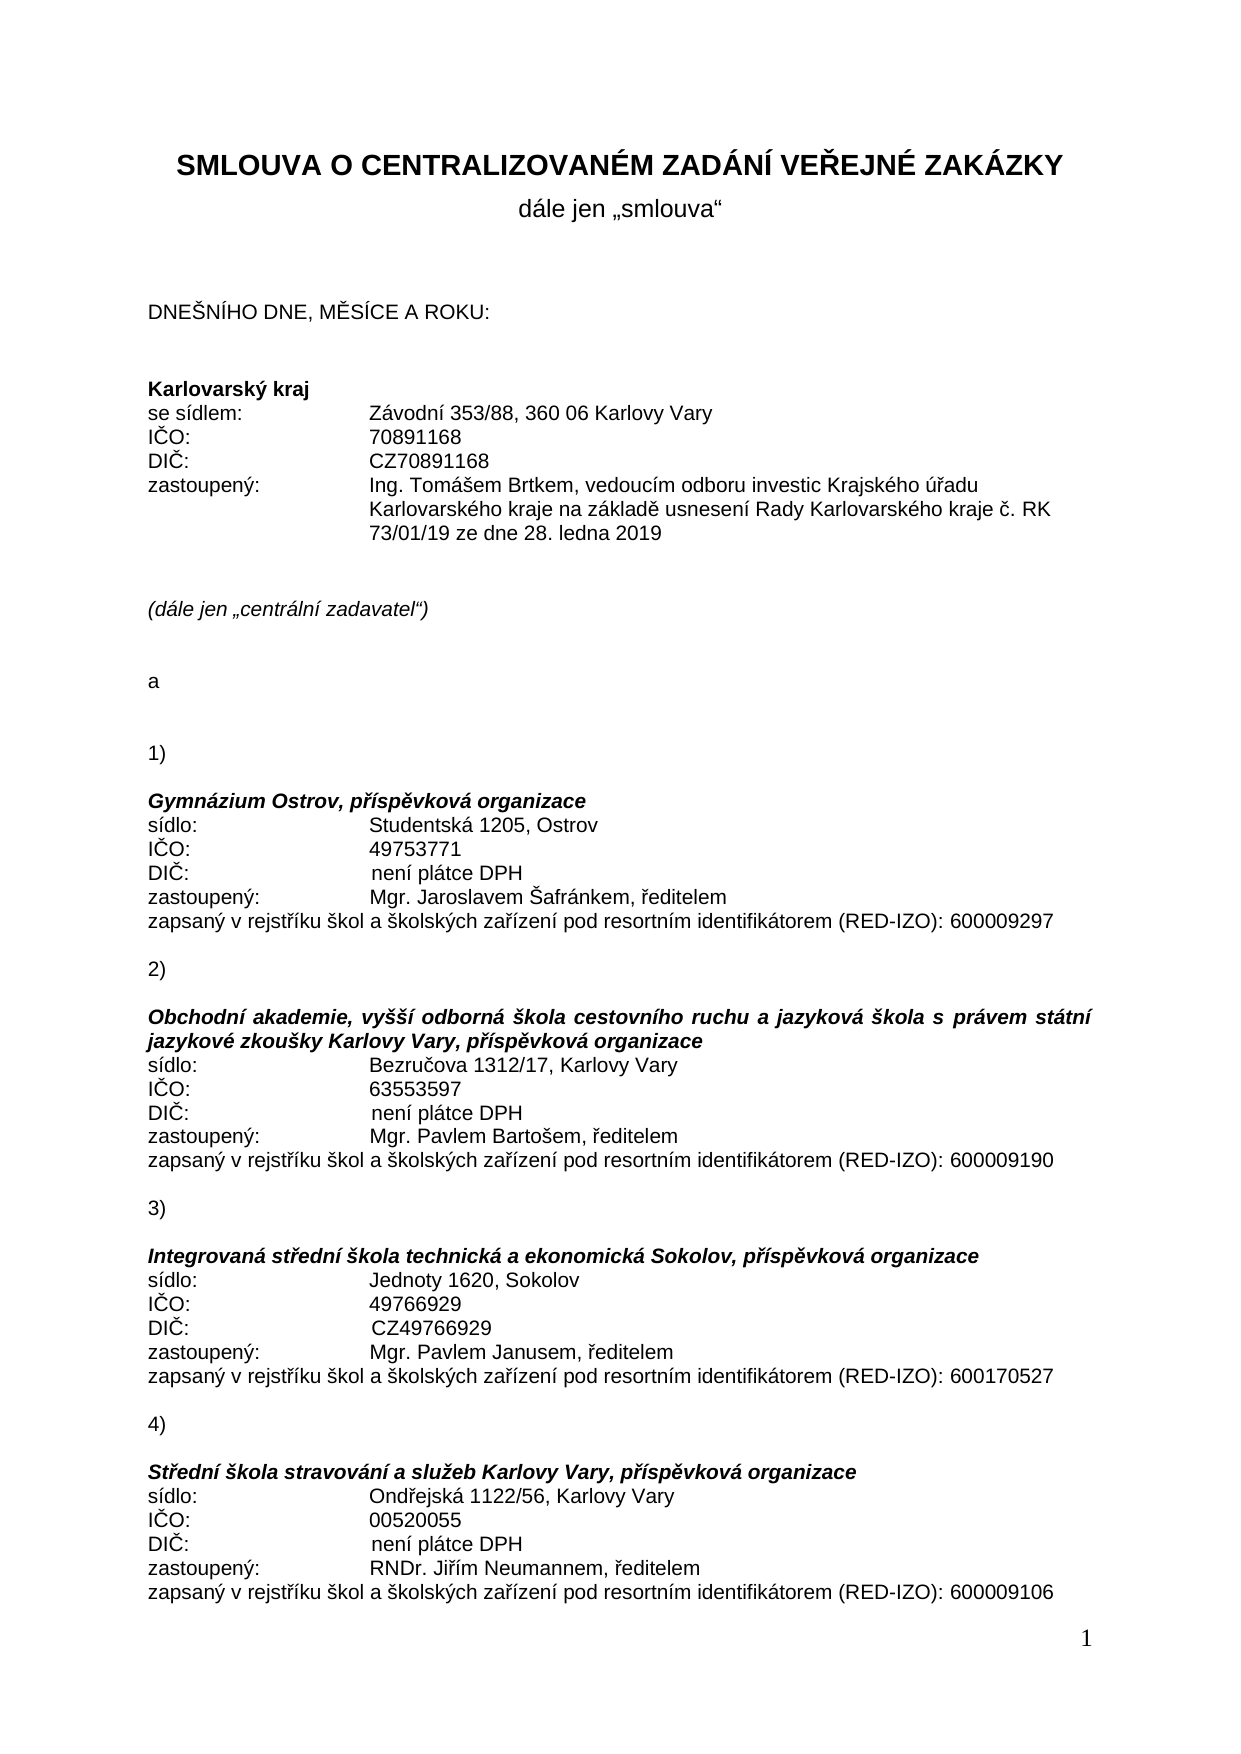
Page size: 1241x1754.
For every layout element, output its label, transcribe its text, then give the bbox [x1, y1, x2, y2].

text Obchodní akademie, vyšší odborná škola cestovního ruchu a jazyková škola s právem státní jazykové zkoušky Karlovy Vary, příspěvková organizace [148, 1004, 1093, 1052]
text a [148, 669, 1093, 693]
text sídlo: Bezručova 1312/17, Karlovy Vary [148, 1052, 1093, 1076]
text zapsaný v rejstříku škol a školských zařízení pod resortním identifikátorem (RED-IZO): 600170527 [148, 1364, 1093, 1388]
text sídlo: Studentská 1205, Ostrov [148, 813, 1093, 837]
text Gymnázium Ostrov, příspěvková organizace [148, 789, 1093, 813]
text IČO: 49766929 [148, 1292, 1093, 1316]
text DNEŠNÍHO DNE, MĚSÍCE A ROKU: [148, 300, 1093, 324]
text Střední škola stravování a služeb Karlovy Vary, příspěvková organizace [148, 1460, 1093, 1484]
text DIČ: CZ70891168 [148, 449, 1093, 473]
text sídlo: Ondřejská 1122/56, Karlovy Vary [148, 1484, 1093, 1508]
text zapsaný v rejstříku škol a školských zařízení pod resortním identifikátorem (RED-IZO): 600009297 [148, 909, 1093, 933]
text SMLOUVA O CENTRALIZOVANÉM ZADÁNÍ VEŘEJNÉ ZAKÁZKY [148, 148, 1093, 181]
text 3) [148, 1196, 1093, 1220]
text (dále jen „centrální zadavatel“) [148, 597, 1093, 621]
text zastoupený: Mgr. Pavlem Janusem, ředitelem [148, 1340, 1093, 1364]
text 2) [148, 957, 1093, 981]
text IČO: 63553597 [148, 1076, 1093, 1100]
text 1) [148, 741, 1093, 765]
text DIČ: není plátce DPH [148, 1532, 1093, 1556]
text zastoupený: RNDr. Jiřím Neumannem, ředitelem [148, 1556, 1093, 1579]
text zastoupený: Mgr. Jaroslavem Šafránkem, ředitelem [148, 885, 1093, 909]
text Integrovaná střední škola technická a ekonomická Sokolov, příspěvková organizace [148, 1244, 1093, 1268]
text DIČ: CZ49766929 [148, 1316, 1093, 1340]
text zapsaný v rejstříku škol a školských zařízení pod resortním identifikátorem (RED-IZO): 600009190 [148, 1148, 1093, 1172]
text zapsaný v rejstříku škol a školských zařízení pod resortním identifikátorem (RED-IZO): 600009106 [148, 1579, 1093, 1603]
text IČO: 70891168 [148, 425, 1093, 449]
text zastoupený: Ing. Tomášem Brtkem, vedoucím odboru investic Krajského úřadu Karlovarského kraje na základě usnesení Rady Karlovarského kraje č. RK 73/01/19 ze dne 28. ledna 2019 [148, 473, 1093, 544]
text IČO: 00520055 [148, 1508, 1093, 1532]
text DIČ: není plátce DPH [148, 861, 1093, 885]
text sídlo: Jednoty 1620, Sokolov [148, 1268, 1093, 1292]
text se sídlem: Závodní 353/88, 360 06 Karlovy Vary [148, 401, 1093, 425]
text zastoupený: Mgr. Pavlem Bartošem, ředitelem [148, 1124, 1093, 1148]
text dále jen „smlouva“ [148, 194, 1093, 222]
text Karlovarský kraj [148, 377, 1093, 401]
text IČO: 49753771 [148, 837, 1093, 861]
text 4) [148, 1412, 1093, 1436]
text DIČ: není plátce DPH [148, 1100, 1093, 1124]
